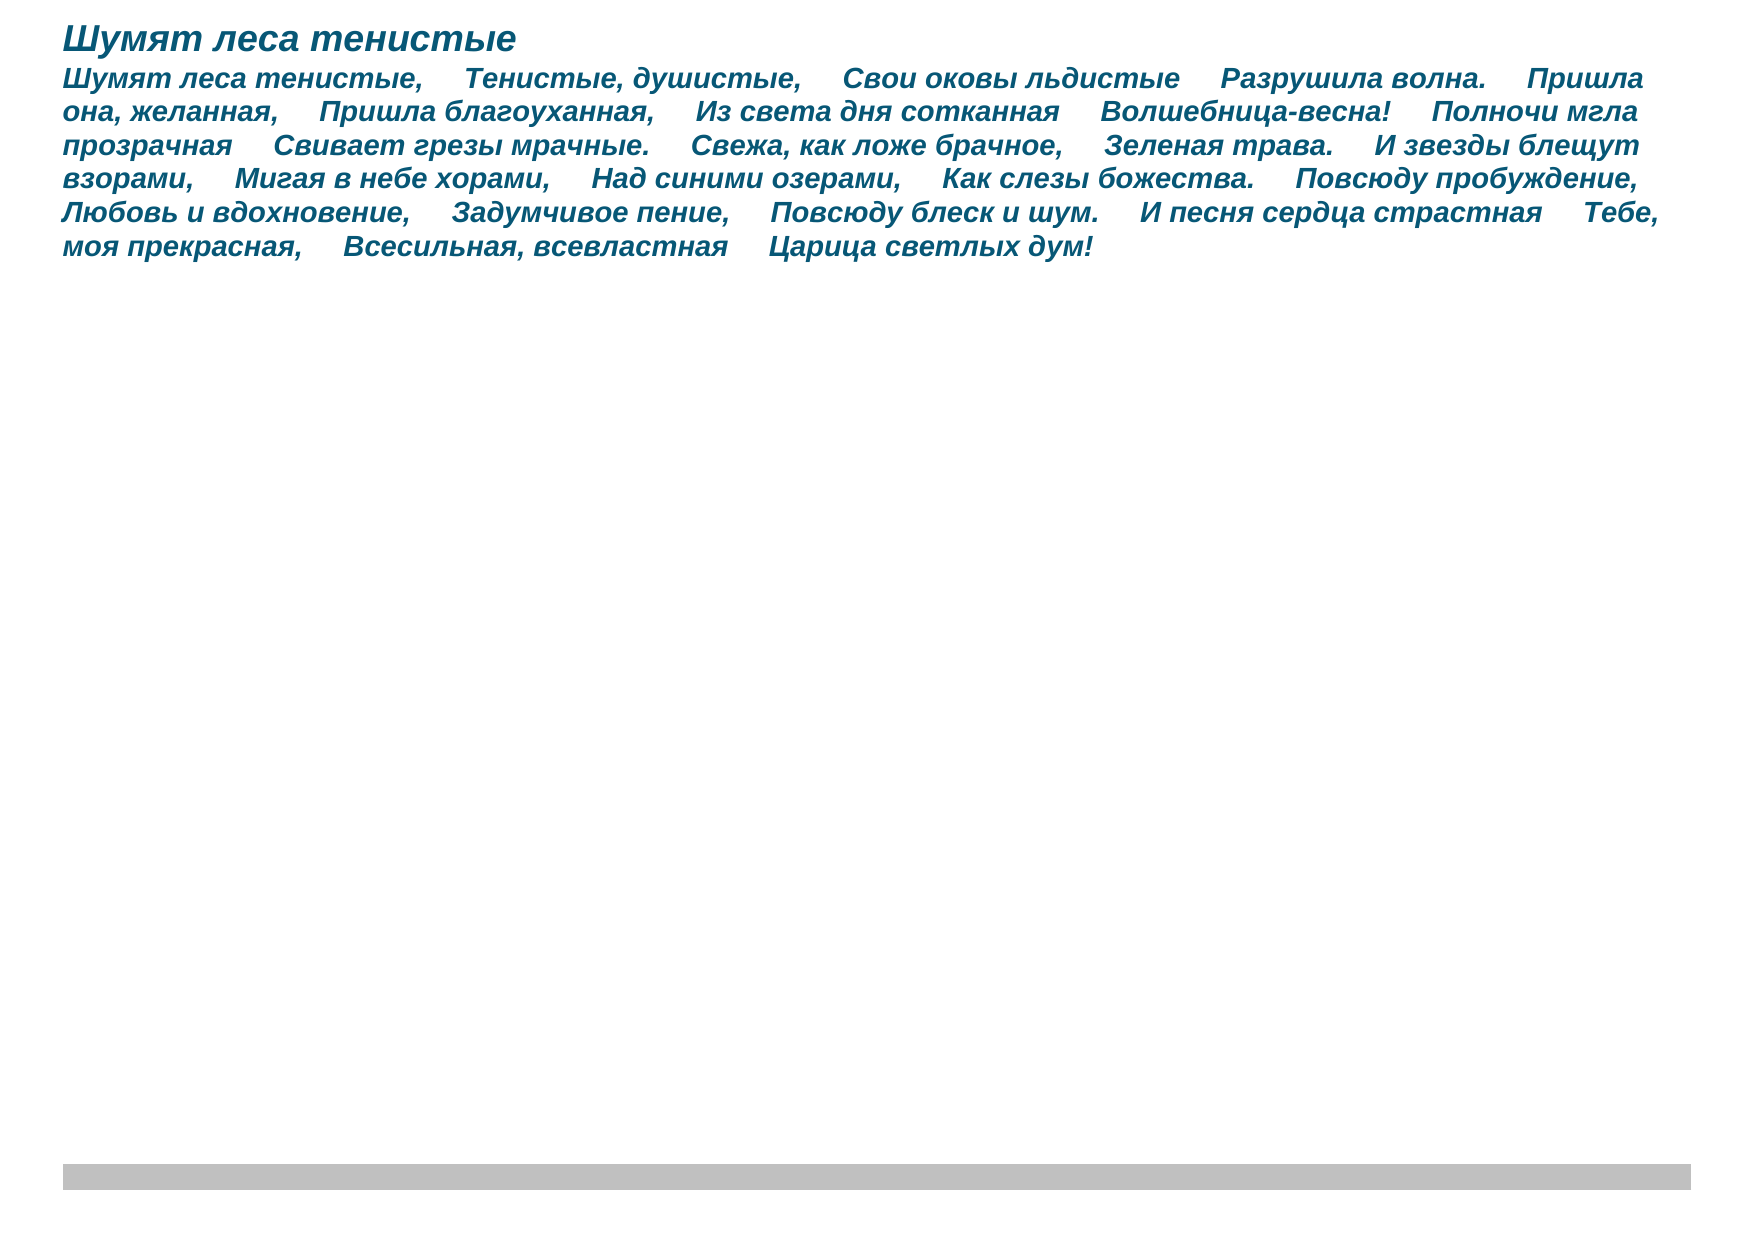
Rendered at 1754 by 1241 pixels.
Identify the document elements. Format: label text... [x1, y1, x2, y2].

subtitle Шумят леса тенистые [62, 17, 1691, 60]
text Шумят леса тенистые, [62, 61, 1691, 262]
